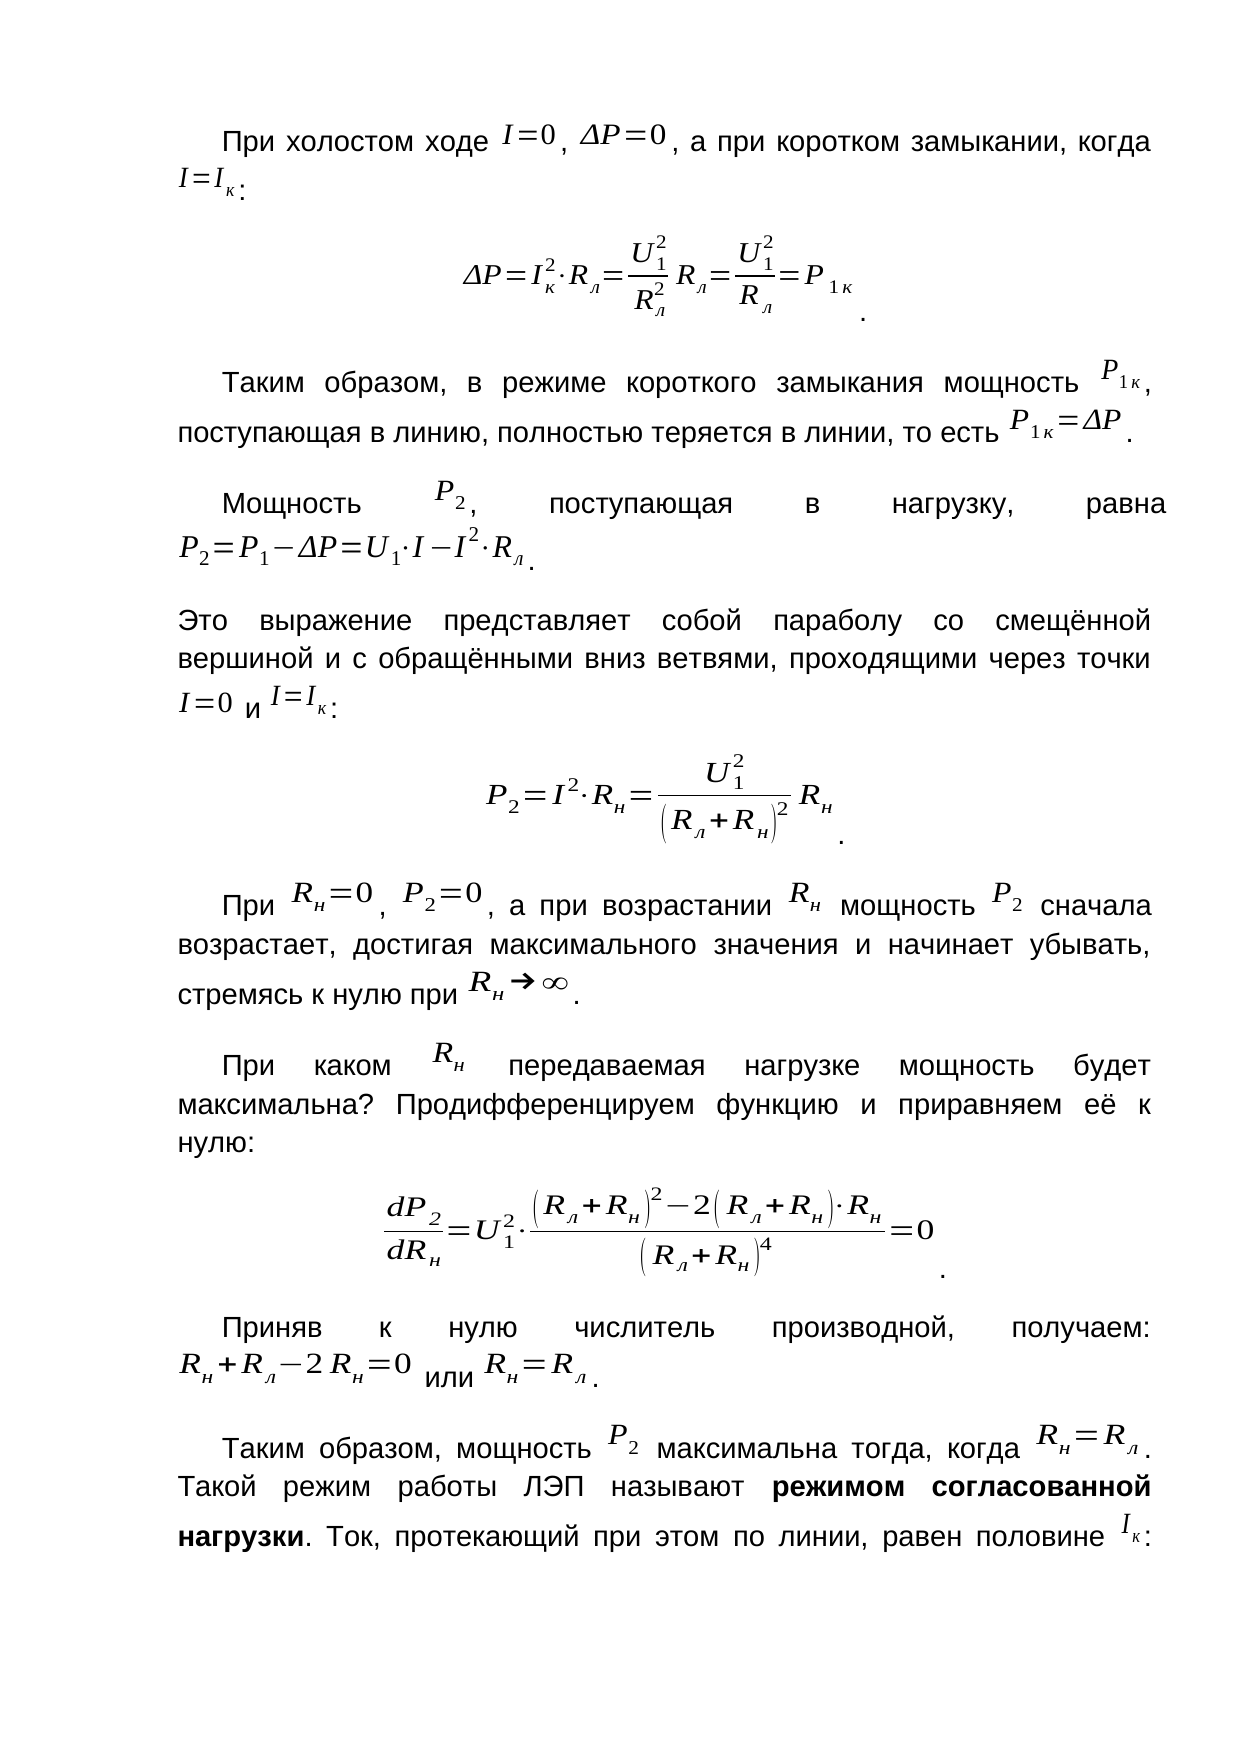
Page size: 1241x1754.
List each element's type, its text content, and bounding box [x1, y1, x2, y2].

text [177, 1419, 1152, 1553]
text . [177, 232, 1152, 327]
text При , , а при возрастании мощность сначала возрастает, достигая максимального значения и начинает убывать, стремясь к нулю при . [177, 877, 1152, 1011]
text Приняв к нулю числитель производной, получаем: или . [177, 1310, 1152, 1393]
text Мощность , поступающая в нагрузку, равна . [177, 474, 1167, 577]
text При каком передаваемая нагрузке мощность будет максимальна? Продифференцируем функцию и приравняем её к нулю: [177, 1036, 1152, 1159]
text При холостом ходе , , а при коротком замыкании, когда : [177, 118, 1152, 206]
text . [177, 1184, 1152, 1284]
text Таким образом, в режиме короткого замыкания мощность , поступающая в линию, полностью теряется в линии, то есть . [177, 353, 1152, 449]
text . [177, 751, 1152, 851]
text Это выражение представляет собой параболу со смещённой вершиной и с обращёнными вниз ветвями, проходящими через точки и : [177, 603, 1152, 725]
